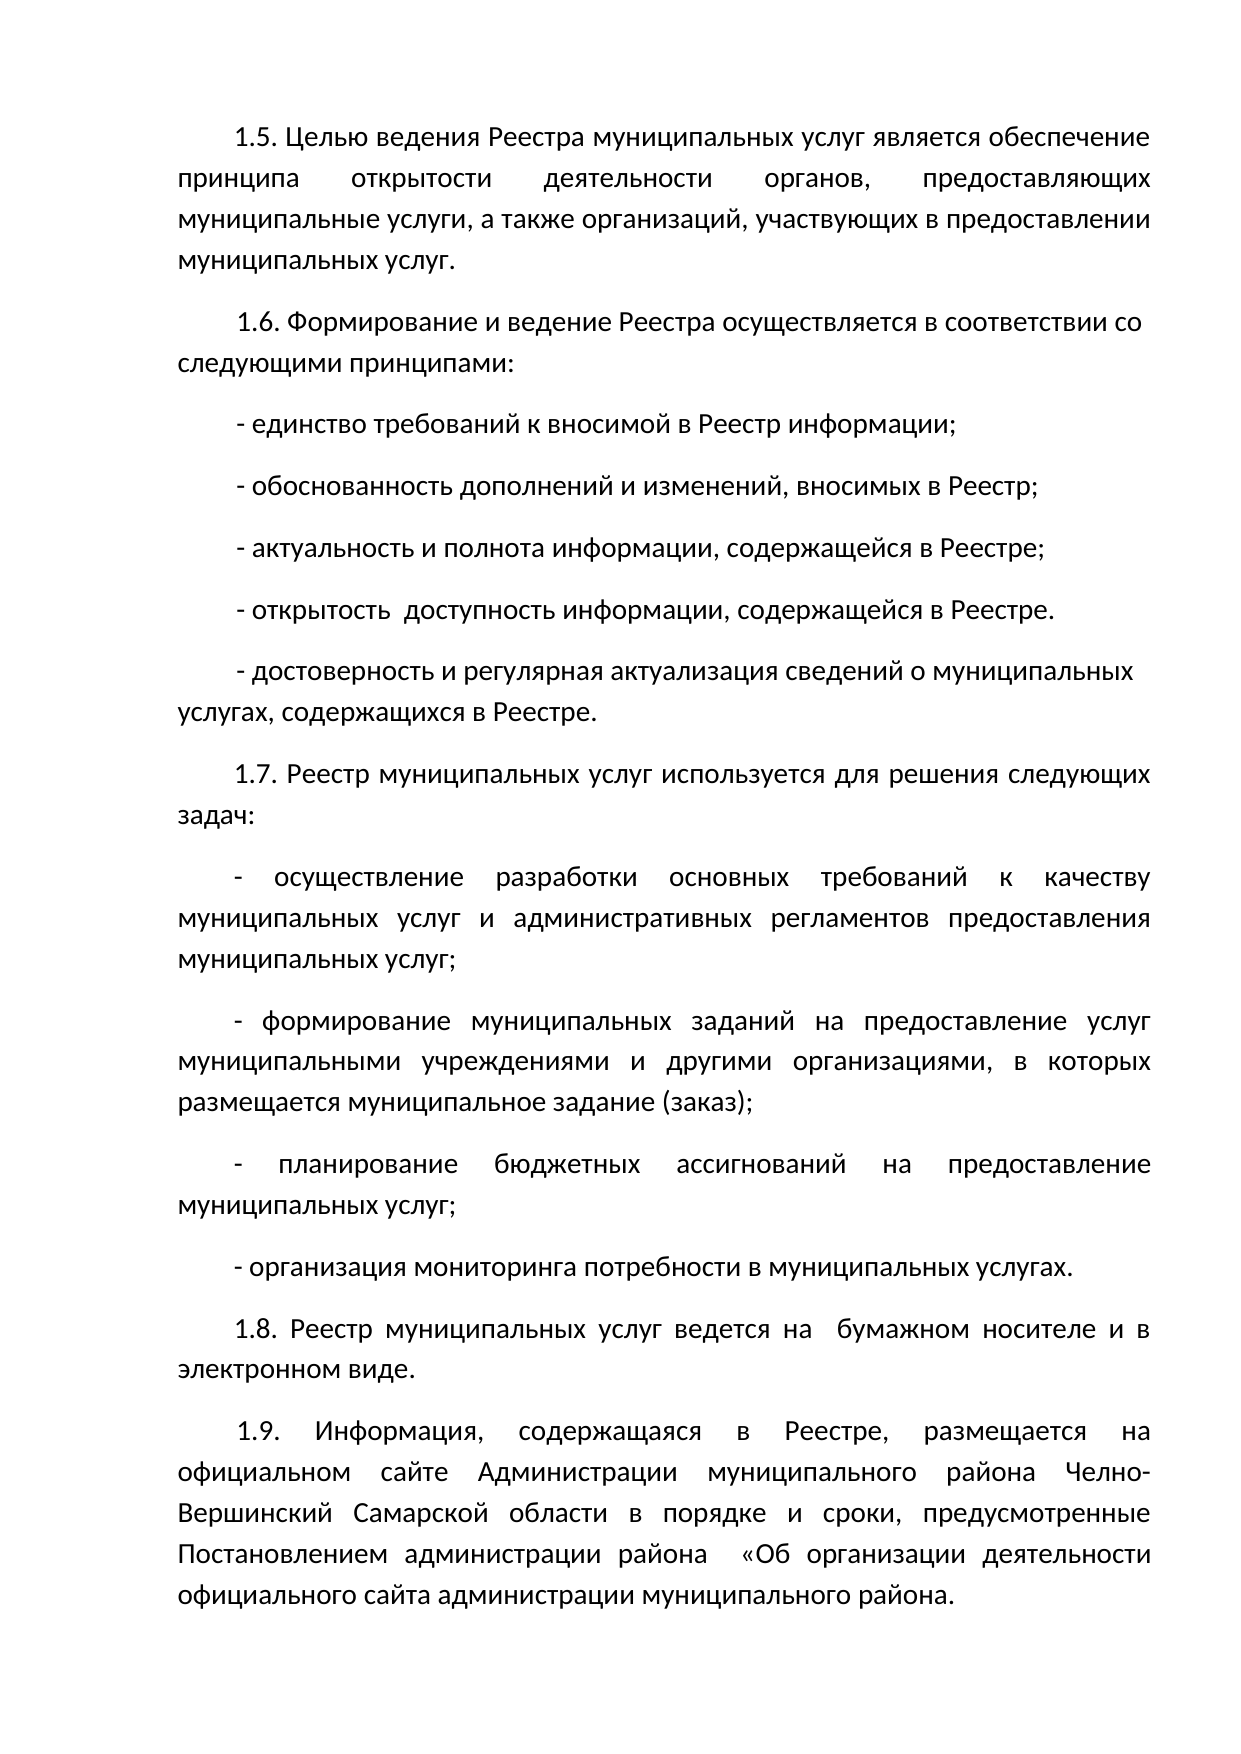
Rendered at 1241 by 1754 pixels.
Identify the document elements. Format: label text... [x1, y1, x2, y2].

text - открытость доступность информации, содержащейся в Реестре. [177, 591, 1152, 626]
text - организация мониторинга потребности в муниципальных услугах. [177, 1248, 1152, 1283]
text - формирование муниципальных заданий на предоставление услуг муниципальными учреждениями и другими организациями, в которых размещается муниципальное задание (заказ); [177, 1002, 1152, 1119]
text 1.7. Реестр муниципальных услуг используется для решения следующих задач: [177, 755, 1152, 832]
text - осуществление разработки основных требований к качеству муниципальных услуг и административных регламентов предоставления муниципальных услуг; [177, 858, 1152, 975]
text 1.9. Информация, содержащаяся в Реестре, размещается на официальном сайте Администрации муниципального района Челно-Вершинский Самарской области в порядке и сроки, предусмотренные Постановлением администрации района «Об организации деятельности официального сайта администрации муниципального района. [177, 1412, 1152, 1612]
text - единство требований к вносимой в Реестр информации; [177, 405, 1152, 441]
text - достоверность и регулярная актуализация сведений о муниципальных услугах, содержащихся в Реестре. [177, 652, 1152, 729]
text - обоснованность дополнений и изменений, вносимых в Реестр; [177, 467, 1152, 503]
text - планирование бюджетных ассигнований на предоставление муниципальных услуг; [177, 1145, 1152, 1222]
text - актуальность и полнота информации, содержащейся в Реестре; [177, 529, 1152, 564]
text 1.5. Целью ведения Реестра муниципальных услуг является обеспечение принципа открытости деятельности органов, предоставляющих муниципальные услуги, а также организаций, участвующих в предоставлении муниципальных услуг. [177, 118, 1152, 277]
text 1.8. Реестр муниципальных услуг ведется на бумажном носителе и в электронном виде. [177, 1310, 1152, 1386]
text 1.6. Формирование и ведение Реестра осуществляется в соответствии со следующими принципами: [177, 303, 1152, 379]
